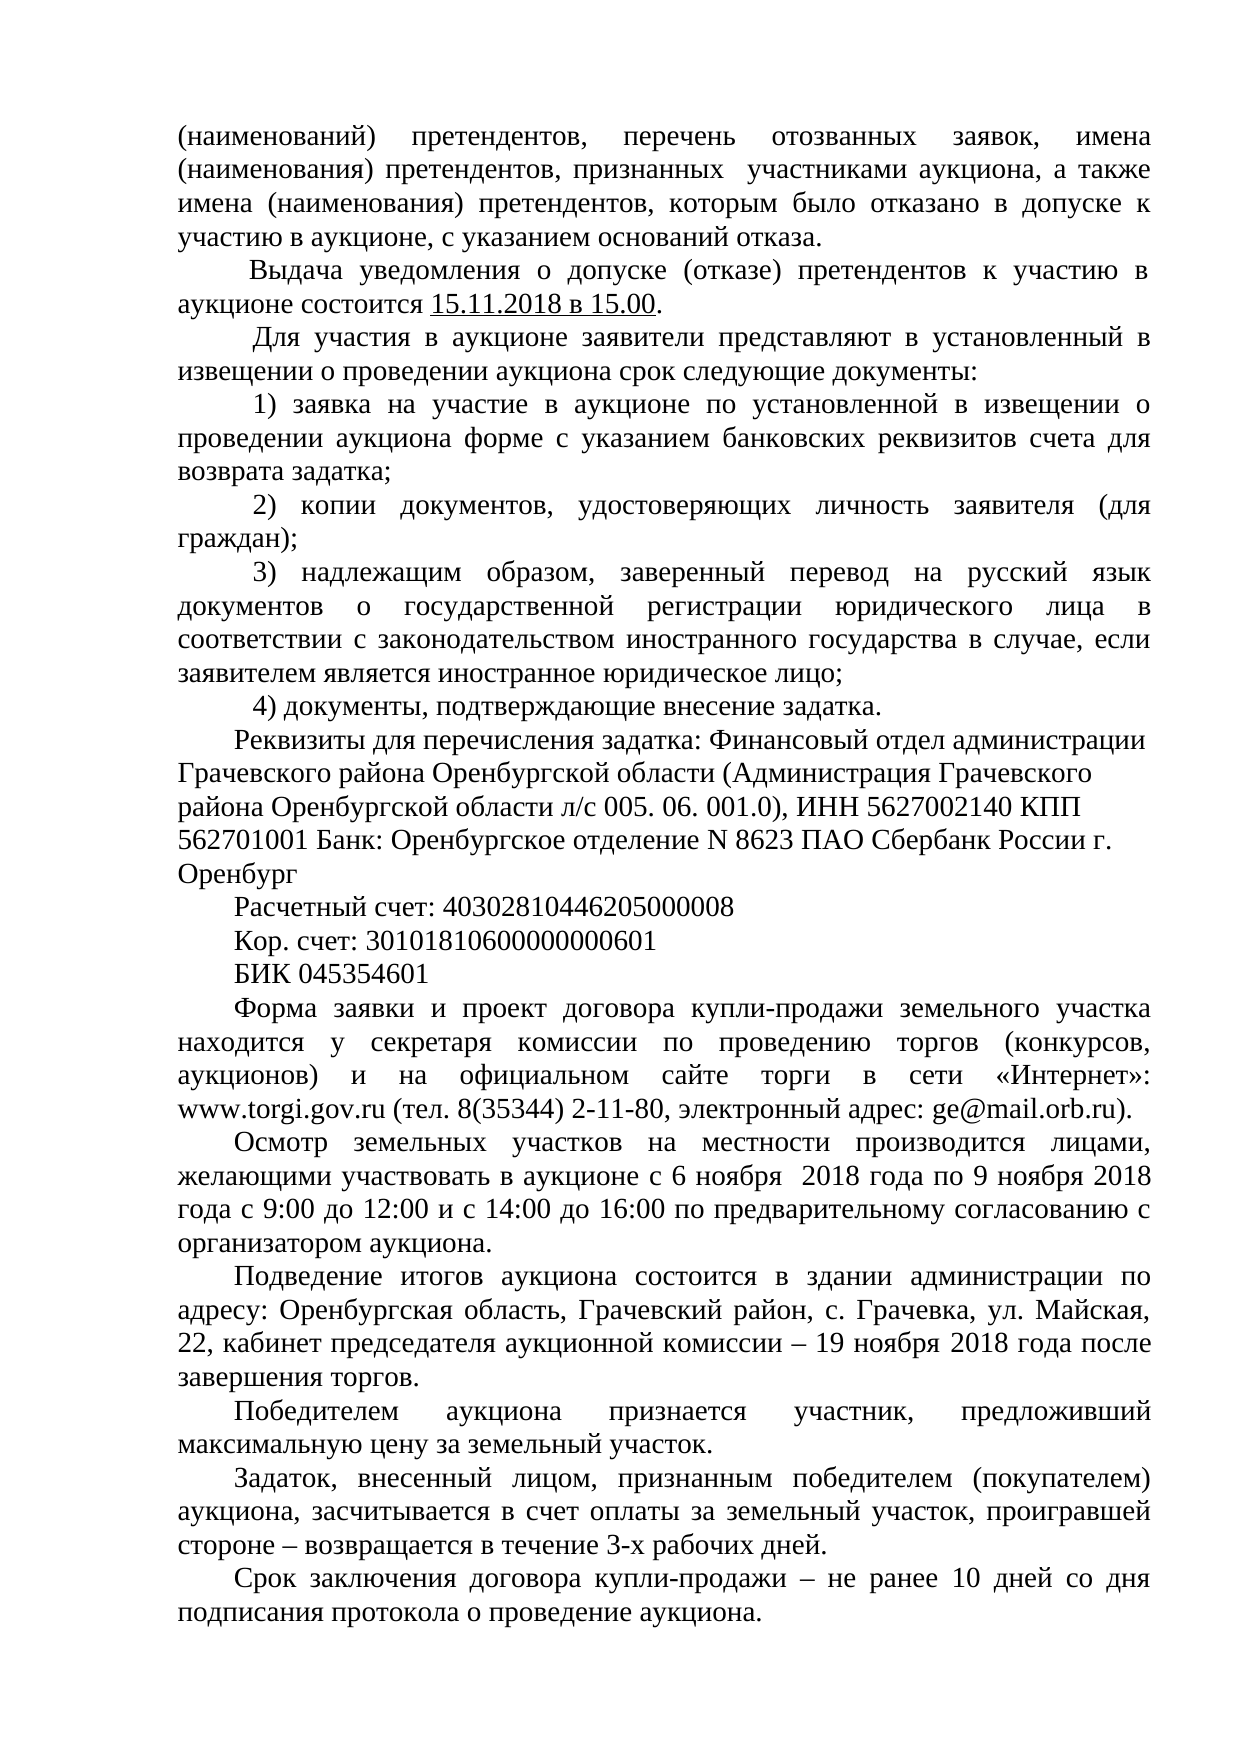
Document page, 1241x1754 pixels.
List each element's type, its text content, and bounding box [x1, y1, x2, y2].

text Для участия в аукционе заявители представляют в установленный в извещении о проведении аукциона срок следующие документы: [177, 319, 1152, 386]
text 3) надлежащим образом, заверенный перевод на русский язык документов о государственной регистрации юридического лица в соответствии с законодательством иностранного государства в случае, если заявителем является иностранное юридическое лицо; [177, 554, 1152, 688]
text Осмотр земельных участков на местности производится лицами, желающими участвовать в аукционе с 6 ноября 2018 года по 9 ноября 2018 года с 9:00 до 12:00 и с 14:00 до 16:00 по предварительному согласованию с организатором аукциона. [177, 1124, 1152, 1258]
text Выдача уведомления о допуске (отказе) претендентов к участию в аукционе состоится 15.11.2018 в 15.00. [177, 252, 1149, 319]
text 1) заявка на участие в аукционе по установленной в извещении о проведении аукциона форме с указанием банковских реквизитов счета для возврата задатка; [177, 386, 1152, 487]
text Расчетный счет: 40302810446205000008 [177, 889, 1152, 923]
text Срок заключения договора купли-продажи – не ранее 10 дней со дня подписания протокола о проведение аукциона. [177, 1560, 1152, 1627]
text Реквизиты для перечисления задатка: Финансовый отдел администрации Грачевского района Оренбургской области (Администрация Грачевского района Оренбургской области л/с 005. 06. 001.0), ИНН 5627002140 КПП 562701001 Банк: Оренбургское отделение N 8623 ПАО Сбербанк России г. Оренбург [177, 722, 1152, 889]
text Победителем аукциона признается участник, предложивший максимальную цену за земельный участок. [177, 1393, 1152, 1460]
text Форма заявки и проект договора купли-продажи земельного участка находится у секретаря комиссии по проведению торгов (конкурсов, аукционов) и на официальном сайте торги в сети «Интернет»: www.torgi.gov.ru (тел. 8(35344) 2-11-80, электронный адрес: ge@mail.orb.ru). [177, 990, 1152, 1124]
text 2) копии документов, удостоверяющих личность заявителя (для граждан); [177, 487, 1152, 554]
text БИК 045354601 [177, 957, 1152, 990]
text Задаток, внесенный лицом, признанным победителем (покупателем) аукциона, засчитывается в счет оплаты за земельный участок, проигравшей стороне – возвращается в течение 3-х рабочих дней. [177, 1460, 1152, 1560]
text Подведение итогов аукциона состоится в здании администрации по адресу: Оренбургская область, Грачевский район, с. Грачевка, ул. Майская, 22, кабинет председателя аукционной комиссии – 19 ноября 2018 года после завершения торгов. [177, 1258, 1152, 1393]
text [177, 118, 1152, 252]
text 4) документы, подтверждающие внесение задатка. [177, 688, 1152, 722]
text Кор. счет: 30101810600000000601 [177, 923, 1152, 957]
